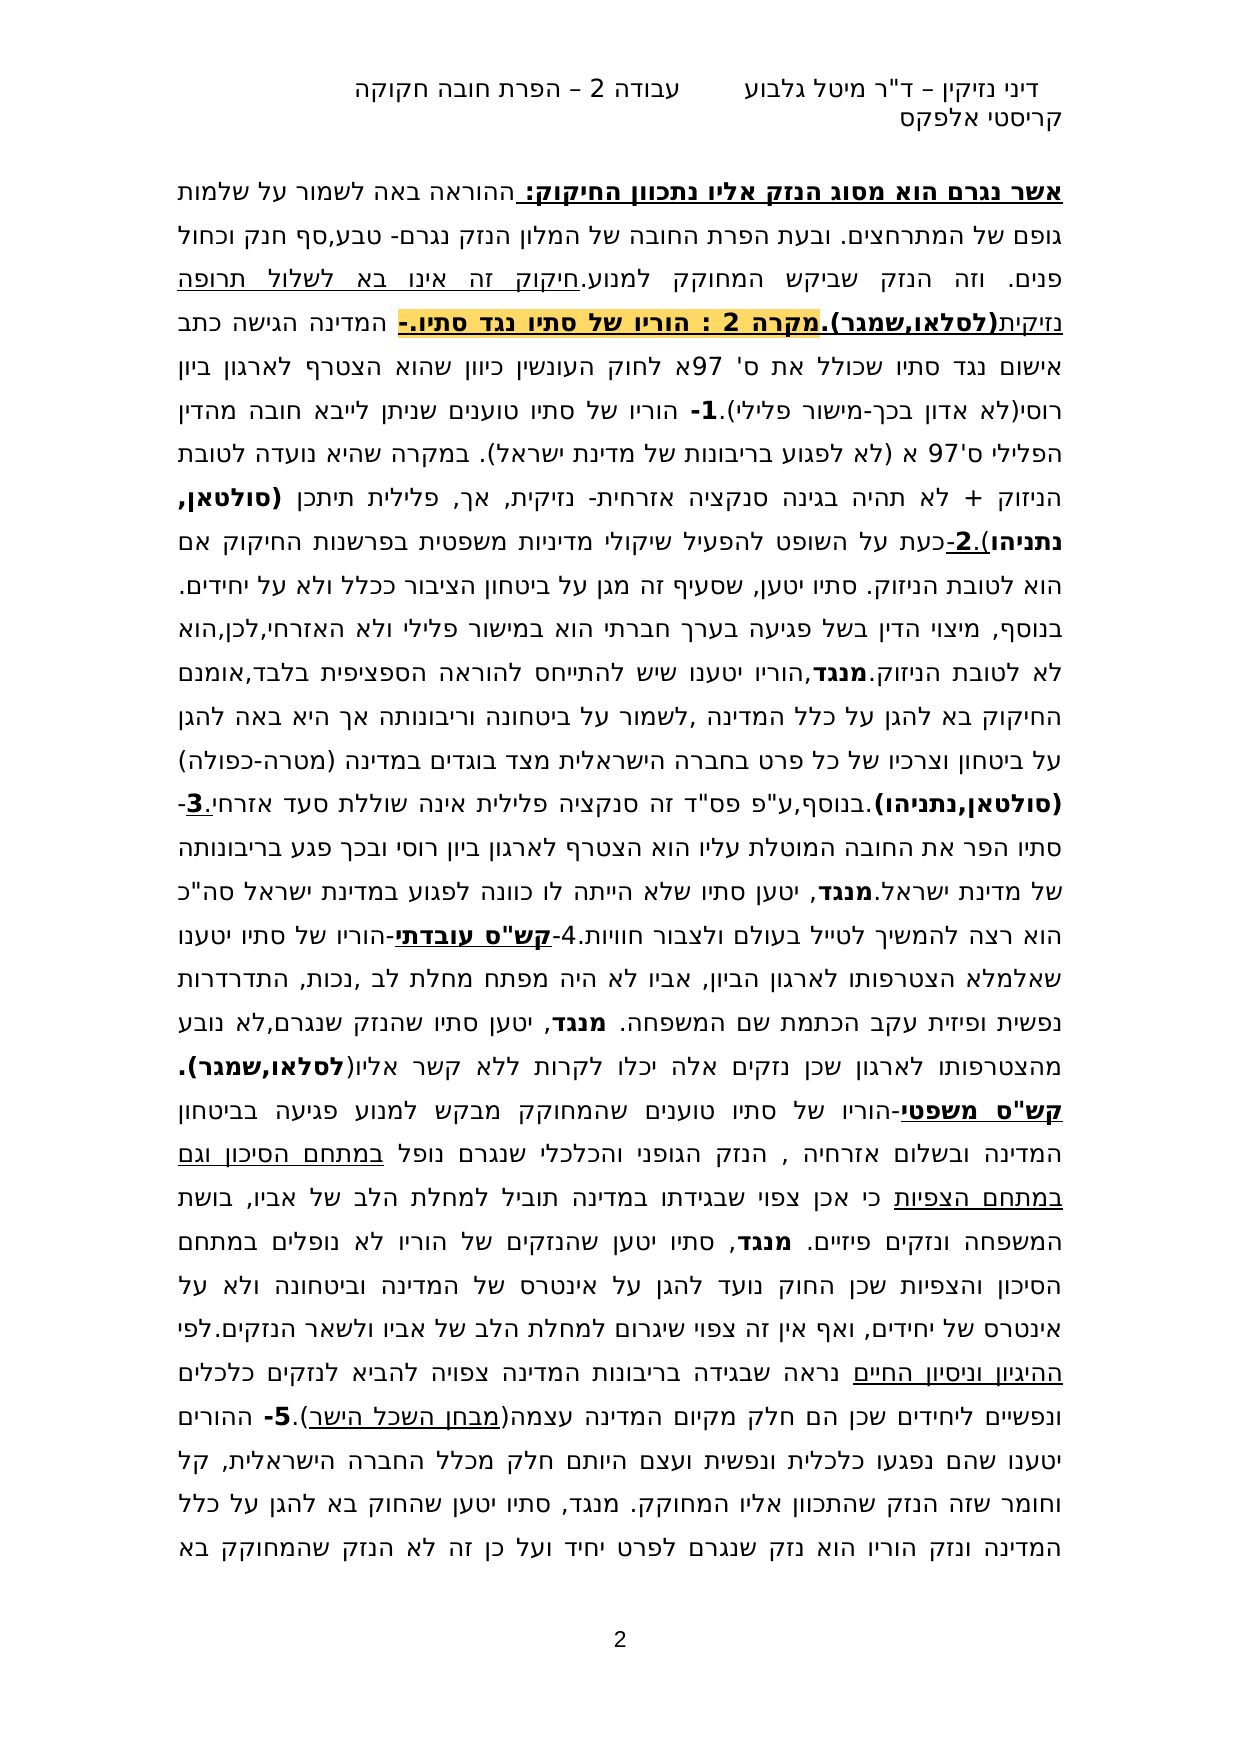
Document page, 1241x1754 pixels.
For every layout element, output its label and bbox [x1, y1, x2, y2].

text [177, 177, 1063, 1563]
